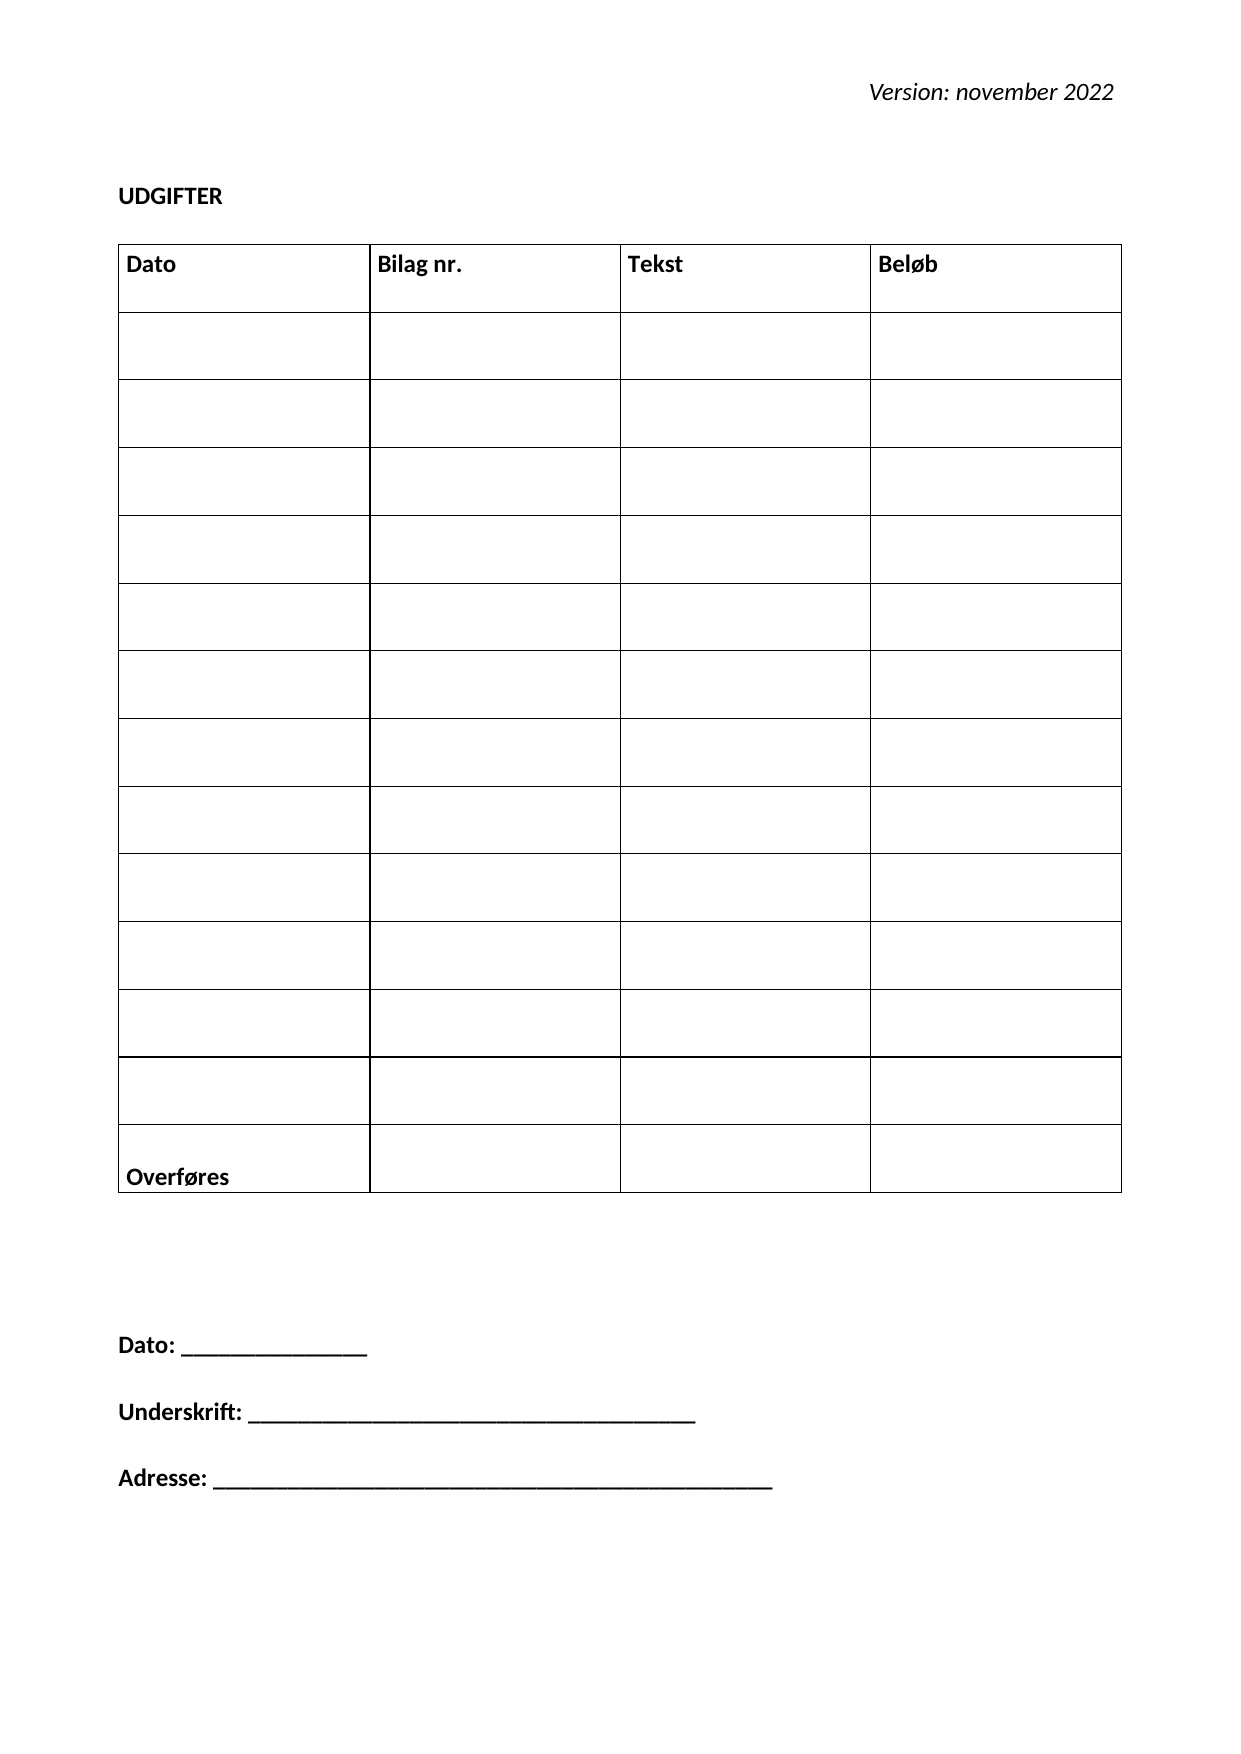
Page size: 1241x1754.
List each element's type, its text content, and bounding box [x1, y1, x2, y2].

table_cell [871, 448, 1121, 515]
table_cell [119, 787, 369, 853]
table_cell [371, 584, 620, 650]
table_cell [621, 380, 870, 447]
table_cell [119, 1058, 369, 1124]
table_cell [871, 584, 1121, 650]
table_cell [621, 313, 870, 379]
table_cell [621, 990, 870, 1056]
table_cell [371, 1058, 620, 1124]
table_header Dato [119, 245, 369, 312]
table_cell [621, 1058, 870, 1124]
table_cell [119, 448, 369, 515]
table_cell [371, 990, 620, 1056]
table_cell [621, 719, 870, 786]
table_cell [119, 584, 369, 650]
table_cell [371, 719, 620, 786]
table_cell [621, 448, 870, 515]
table_cell [871, 313, 1121, 379]
table_cell Overføres [119, 1125, 369, 1192]
table_cell [871, 380, 1121, 447]
table_cell [371, 313, 620, 379]
table_cell [621, 651, 870, 718]
table_cell [621, 584, 870, 650]
table_cell [871, 719, 1121, 786]
text UDGIFTER [118, 177, 1122, 211]
table_cell [371, 516, 620, 582]
table_cell [871, 1058, 1121, 1124]
table_cell [871, 787, 1121, 853]
table_cell [621, 516, 870, 582]
table_cell [119, 990, 369, 1056]
table_header Tekst [621, 245, 870, 312]
table_cell [119, 380, 369, 447]
table_cell [621, 787, 870, 853]
table_cell [871, 922, 1121, 989]
table_cell [371, 380, 620, 447]
table_cell [871, 854, 1121, 921]
table_cell [371, 854, 620, 921]
text Underskrift: ____________________________________ [118, 1393, 1122, 1426]
table_cell [119, 516, 369, 582]
table_cell [371, 922, 620, 989]
table_cell [621, 922, 870, 989]
text Dato: _______________ [118, 1326, 1122, 1359]
table_cell [621, 1125, 870, 1192]
table_cell [371, 787, 620, 853]
table_cell [371, 1125, 620, 1192]
table_cell [871, 516, 1121, 582]
table_cell [871, 651, 1121, 718]
table_cell [871, 1125, 1121, 1192]
table_cell [119, 651, 369, 718]
table_header Beløb [871, 245, 1121, 312]
table_header Bilag nr. [371, 245, 620, 312]
table_cell [621, 854, 870, 921]
text Adresse: _____________________________________________ [118, 1459, 1122, 1493]
table_cell [371, 448, 620, 515]
table_cell [119, 922, 369, 989]
table_cell [371, 651, 620, 718]
table_cell [871, 990, 1121, 1056]
table_cell [119, 313, 369, 379]
table_cell [119, 719, 369, 786]
table_cell [119, 854, 369, 921]
